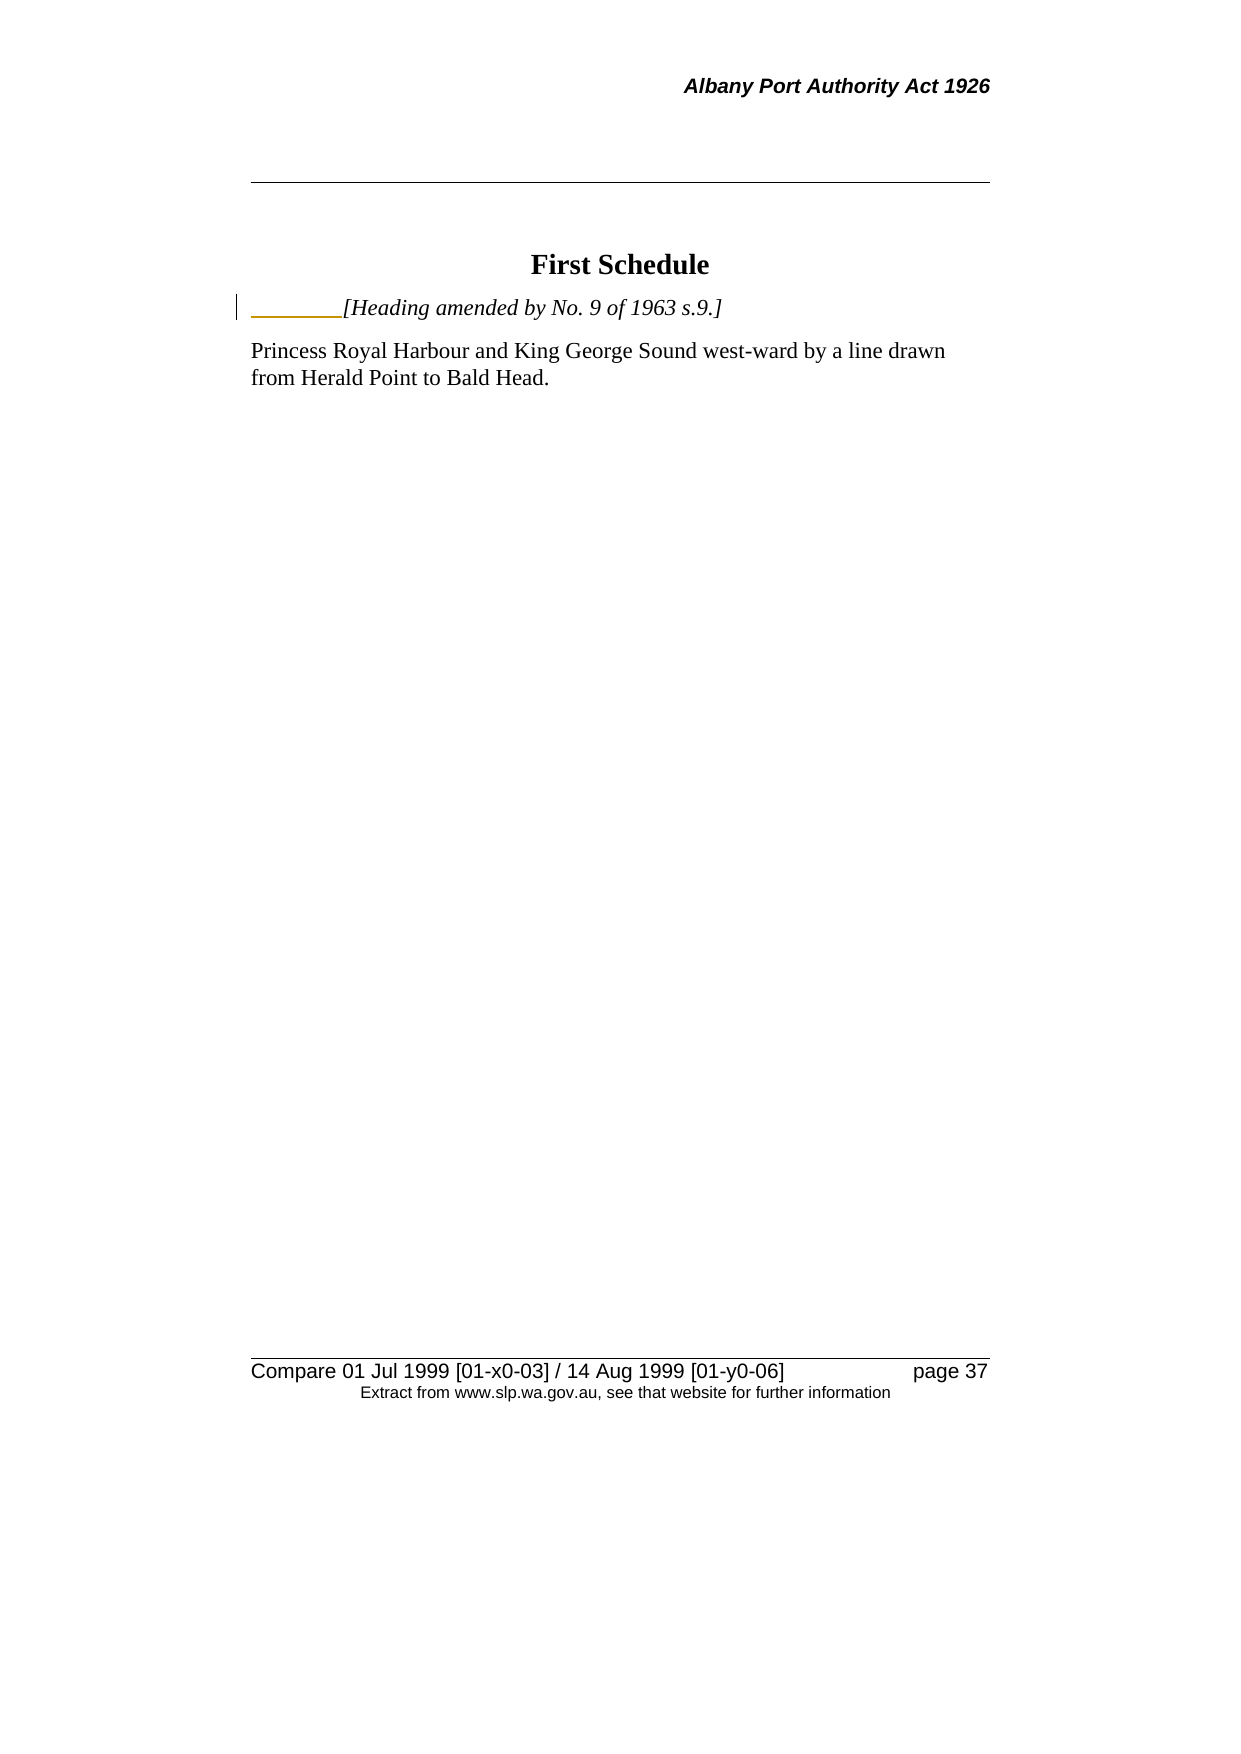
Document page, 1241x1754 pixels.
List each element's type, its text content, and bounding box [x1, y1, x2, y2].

subtitle [Heading amended by No. 9 of 1963 s.9.] [251, 293, 990, 320]
text Princess Royal Harbour and King George Sound west-ward by a line drawn from Herald Point to Bald Head. [251, 337, 990, 391]
subtitle First Schedule [251, 247, 990, 281]
